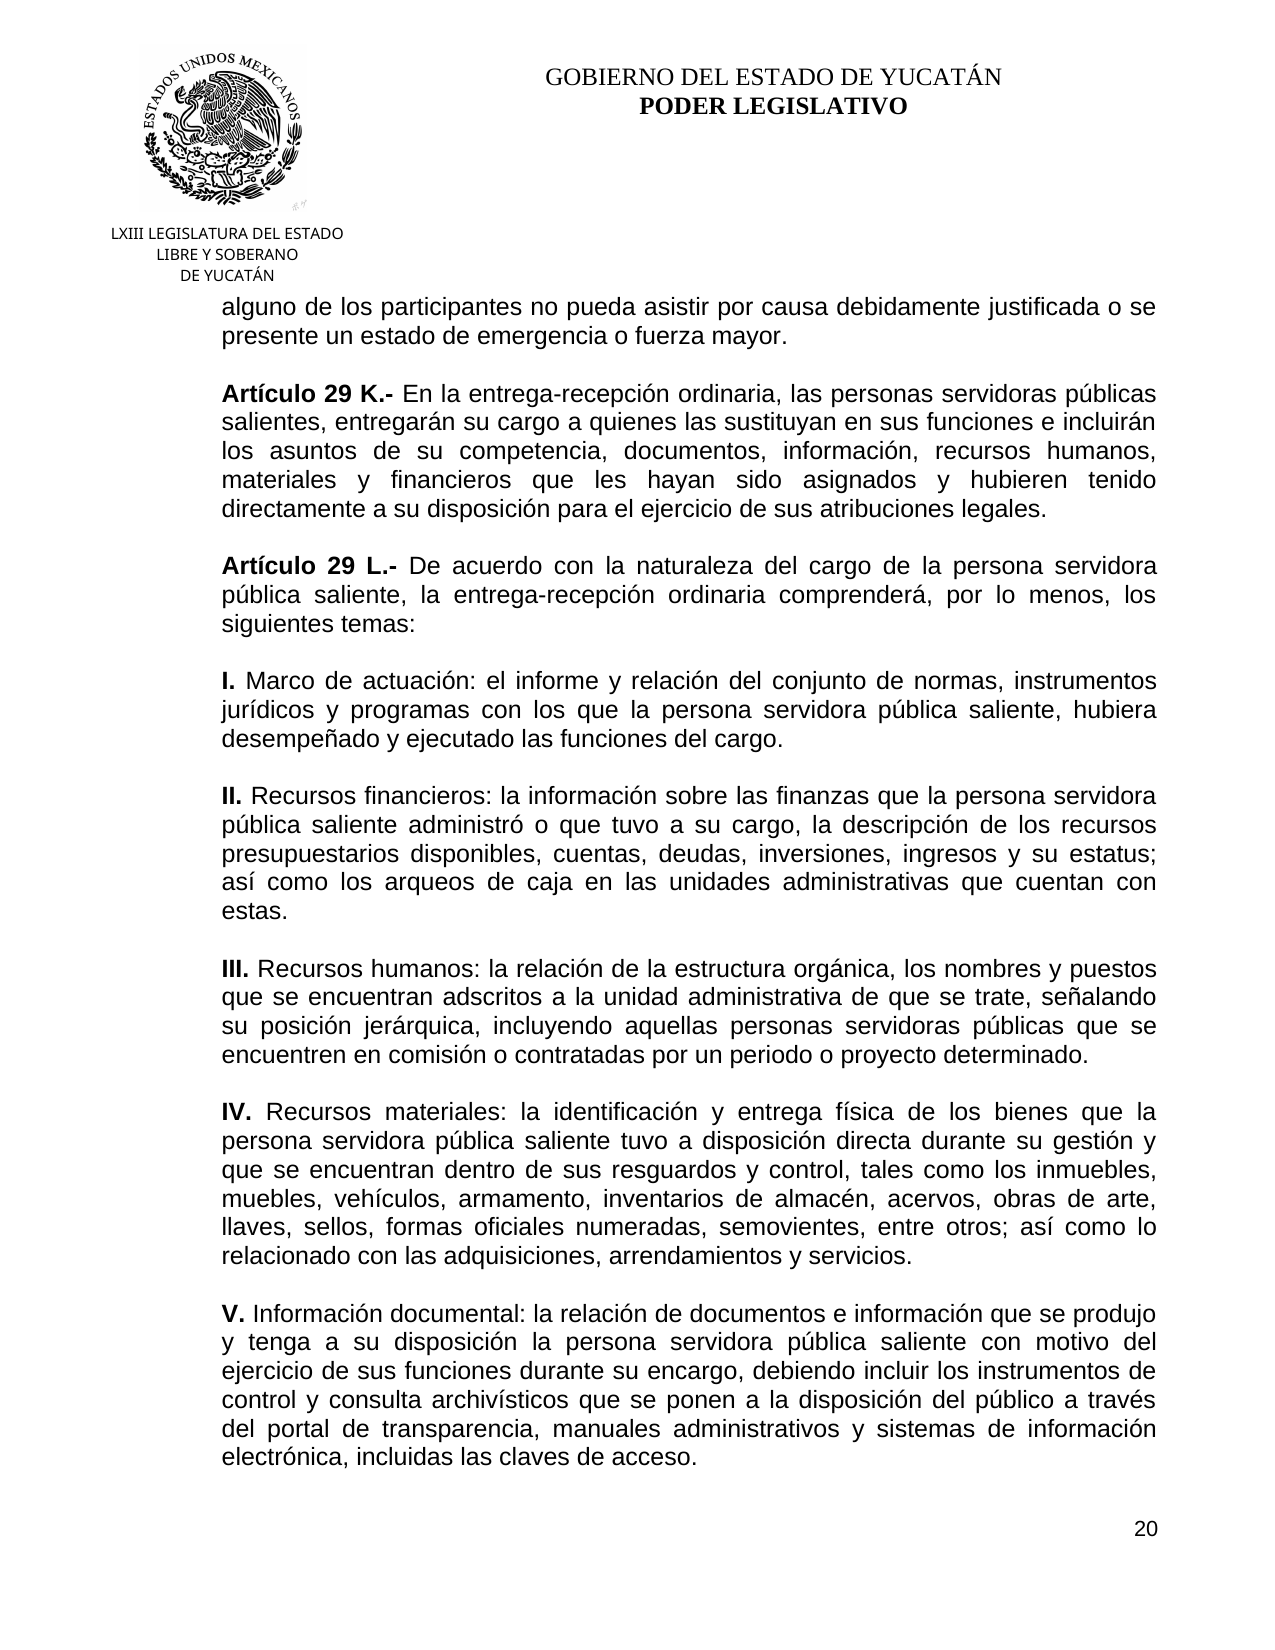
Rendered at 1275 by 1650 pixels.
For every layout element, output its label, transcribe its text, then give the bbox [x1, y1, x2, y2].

text I. Marco de actuación: el informe y relación del conjunto de normas, instrumentos jurídicos y programas con los que la persona servidora pública saliente, hubiera desempeñado y ejecutado las funciones del cargo. [221, 666, 1158, 752]
text II. Recursos financieros: la información sobre las finanzas que la persona servidora pública saliente administró o que tuvo a su cargo, la descripción de los recursos presupuestarios disponibles, cuentas, deudas, inversiones, ingresos y su estatus; así como los arqueos de caja en las unidades administrativas que cuentan con estas. [221, 781, 1158, 925]
text Artículo 29 L.- De acuerdo con la naturaleza del cargo de la persona servidora pública saliente, la entrega-recepción ordinaria comprenderá, por lo menos, los siguientes temas: [221, 551, 1158, 637]
picture [138, 44, 308, 212]
text IV. Recursos materiales: la identificación y entrega física de los bienes que la persona servidora pública saliente tuvo a disposición directa durante su gestión y que se encuentran dentro de sus resguardos y control, tales como los inmuebles, muebles, vehículos, armamento, inventarios de almacén, acervos, obras de arte, llaves, sellos, formas oficiales numeradas, semovientes, entre otros; así como lo relacionado con las adquisiciones, arrendamientos y servicios. [221, 1097, 1158, 1270]
text III. Recursos humanos: la relación de la estructura orgánica, los nombres y puestos que se encuentran adscritos a la unidad administrativa de que se trate, señalando su posición jerárquica, incluyendo aquellas personas servidoras públicas que se encuentren en comisión o contratadas por un periodo o proyecto determinado. [221, 953, 1158, 1068]
text V. Información documental: la relación de documentos e información que se produjo y tenga a su disposición la persona servidora pública saliente con motivo del ejercicio de sus funciones durante su encargo, debiendo incluir los instrumentos de control y consulta archivísticos que se ponen a la disposición del público a través del portal de transparencia, manuales administrativos y sistemas de información electrónica, incluidas las claves de acceso. [221, 1298, 1158, 1471]
text Artículo 29 K.- En la entrega-recepción ordinaria, las personas servidoras públicas salientes, entregarán su cargo a quienes las sustituyan en sus funciones e incluirán los asuntos de su competencia, documentos, información, recursos humanos, materiales y financieros que les hayan sido asignados y hubieren tenido directamente a su disposición para el ejercicio de sus atribuciones legales. [221, 378, 1158, 522]
